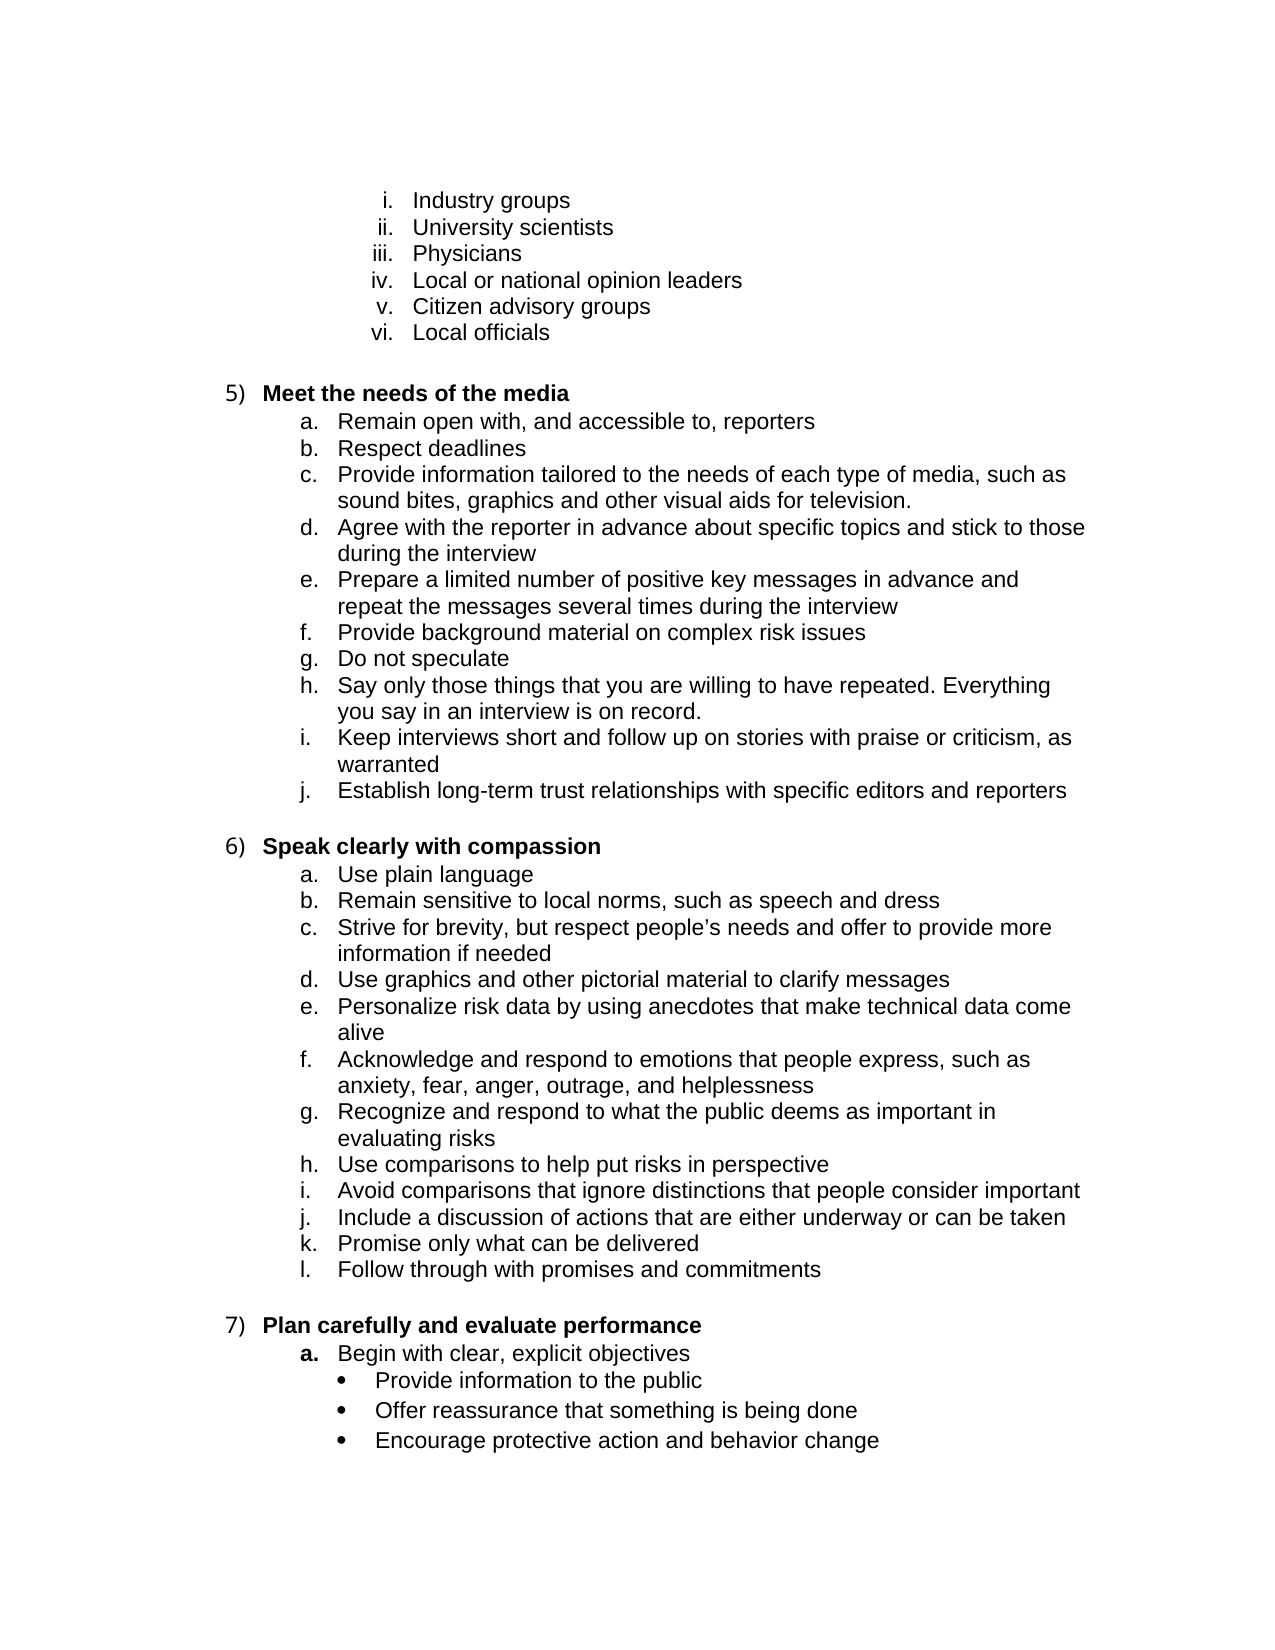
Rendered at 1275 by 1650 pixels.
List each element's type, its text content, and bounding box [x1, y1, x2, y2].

list Plan carefully and evaluate performance [225, 1309, 1087, 1340]
list Use plain language [300, 861, 1087, 887]
list Use graphics and other pictorial material to clarify messages [300, 966, 1087, 993]
list Personalize risk data by using anecdotes that make technical data come alive [300, 993, 1087, 1046]
list Provide information to the public [337, 1367, 1087, 1393]
list Agree with the reporter in advance about specific topics and stick to those during the interview [300, 513, 1087, 566]
list Provide information tailored to the needs of each type of media, such as sound bites, graphics and other visual aids for television. [300, 461, 1087, 513]
list Speak clearly with compassion [225, 830, 1087, 861]
list Provide background material on complex risk issues [300, 619, 1087, 645]
list Meet the needs of the media [225, 377, 1087, 408]
list Use comparisons to help put risks in perspective [300, 1151, 1087, 1177]
list Local or national opinion leaders [394, 267, 1087, 293]
list Do not speculate [300, 645, 1087, 672]
list Keep interviews short and follow up on stories with praise or criticism, as warranted [300, 724, 1087, 777]
list Acknowledge and respond to emotions that people express, such as anxiety, fear, anger, outrage, and helplessness [300, 1046, 1087, 1098]
list Remain open with, and accessible to, reporters [300, 408, 1087, 434]
list Include a discussion of actions that are either underway or can be taken [300, 1204, 1087, 1230]
list Prepare a limited number of positive key messages in advance and repeat the messages several times during the interview [300, 566, 1087, 619]
list Industry groups [394, 187, 1087, 214]
list Strive for brevity, but respect people’s needs and offer to provide more information if needed [300, 914, 1087, 966]
list Encourage protective action and behavior change [337, 1427, 1087, 1453]
list Say only those things that you are willing to have repeated. Everything you say in an interview is on record. [300, 672, 1087, 724]
list Establish long-term trust relationships with specific editors and reporters [300, 777, 1087, 803]
list Follow through with promises and commitments [300, 1256, 1087, 1283]
list Physicians [394, 240, 1087, 267]
list Remain sensitive to local norms, such as speech and dress [300, 887, 1087, 914]
list Citizen advisory groups [394, 293, 1087, 319]
list Local officials [394, 319, 1087, 346]
list Offer reassurance that something is being done [337, 1397, 1087, 1423]
list Begin with clear, explicit objectives [300, 1340, 1087, 1367]
list Avoid comparisons that ignore distinctions that people consider important [300, 1177, 1087, 1204]
list Respect deadlines [300, 434, 1087, 461]
list Promise only what can be delivered [300, 1230, 1087, 1256]
list University scientists [394, 214, 1087, 240]
list Recognize and respond to what the public deems as important in evaluating risks [300, 1098, 1087, 1151]
